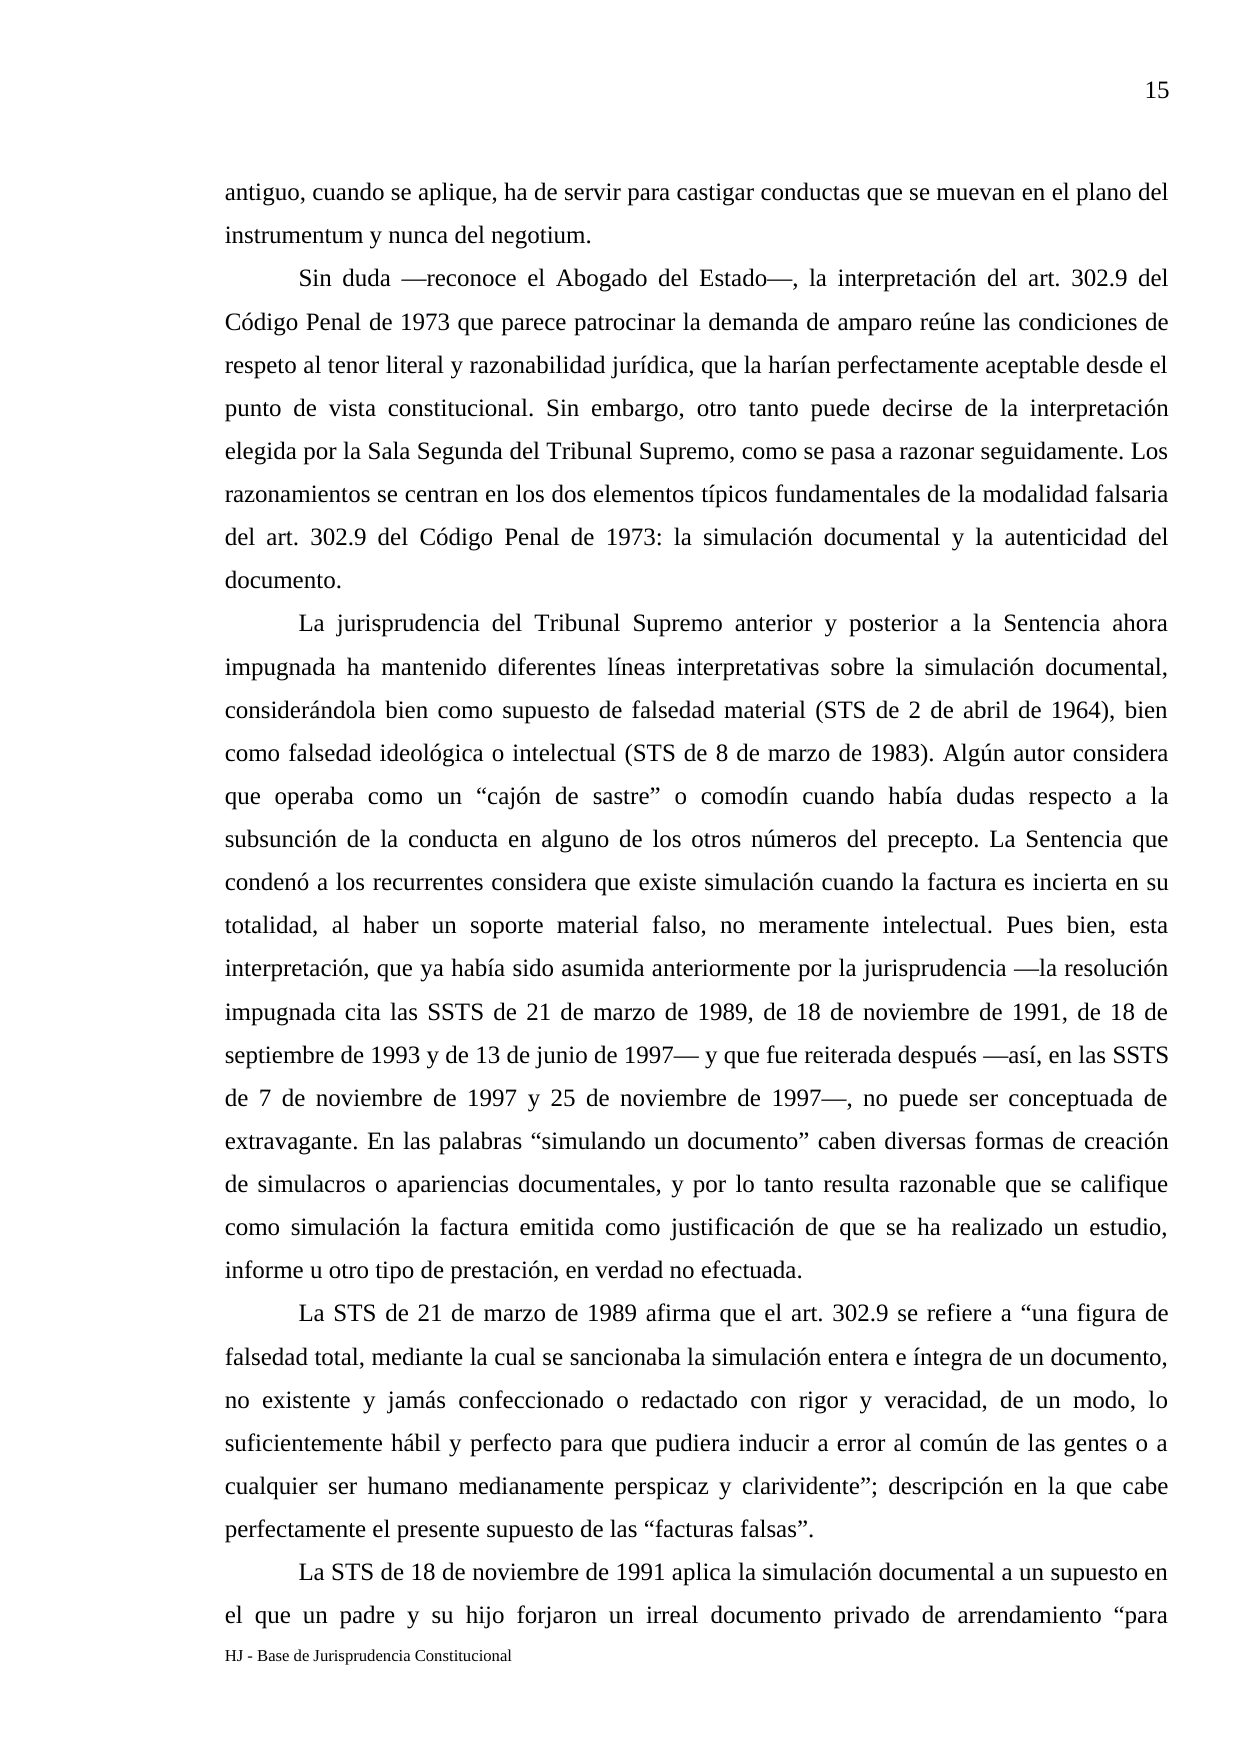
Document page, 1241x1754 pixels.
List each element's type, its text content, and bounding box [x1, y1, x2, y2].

text La jurisprudencia del Tribunal Supremo anterior y posterior a la Sentencia ahora impugnada ha mantenido diferentes líneas interpretativas sobre la simulación documental, considerándola bien como supuesto de falsedad material (STS de 2 de abril de 1964), bien como falsedad ideológica o intelectual (STS de 8 de marzo de 1983). Algún autor considera que operaba como un “cajón de sastre” o comodín cuando había dudas respecto a la subsunción de la conducta en alguno de los otros números del precepto. La Sentencia que condenó a los recurrentes considera que existe simulación cuando la factura es incierta en su totalidad, al haber un soporte material falso, no meramente intelectual. Pues bien, esta interpretación, que ya había sido asumida anteriormente por la jurisprudencia —la resolución impugnada cita las SSTS de 21 de marzo de 1989, de 18 de noviembre de 1991, de 18 de septiembre de 1993 y de 13 de junio de 1997— y que fue reiterada después —así, en las SSTS de 7 de noviembre de 1997 y 25 de noviembre de 1997—, no puede ser conceptuada de extravagante. En las palabras “simulando un documento” caben diversas formas de creación de simulacros o apariencias documentales, y por lo tanto resulta razonable que se califique como simulación la factura emitida como justificación de que se ha realizado un estudio, informe u otro tipo de prestación, en verdad no efectuada. [224, 608, 1169, 1284]
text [224, 1557, 1169, 1629]
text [224, 177, 1169, 249]
text La STS de 21 de marzo de 1989 afirma que el art. 302.9 se refiere a “una figura de falsedad total, mediante la cual se sancionaba la simulación entera e íntegra de un documento, no existente y jamás confeccionado o redactado con rigor y veracidad, de un modo, lo suficientemente hábil y perfecto para que pudiera inducir a error al común de las gentes o a cualquier ser humano medianamente perspicaz y clarividente”; descripción en la que cabe perfectamente el presente supuesto de las “facturas falsas”. [224, 1298, 1169, 1543]
text Sin duda —reconoce el Abogado del Estado—, la interpretación del art. 302.9 del Código Penal de 1973 que parece patrocinar la demanda de amparo reúne las condiciones de respeto al tenor literal y razonabilidad jurídica, que la harían perfectamente aceptable desde el punto de vista constitucional. Sin embargo, otro tanto puede decirse de la interpretación elegida por la Sala Segunda del Tribunal Supremo, como se pasa a razonar seguidamente. Los razonamientos se centran en los dos elementos típicos fundamentales de la modalidad falsaria del art. 302.9 del Código Penal de 1973: la simulación documental y la autenticidad del documento. [224, 263, 1169, 594]
